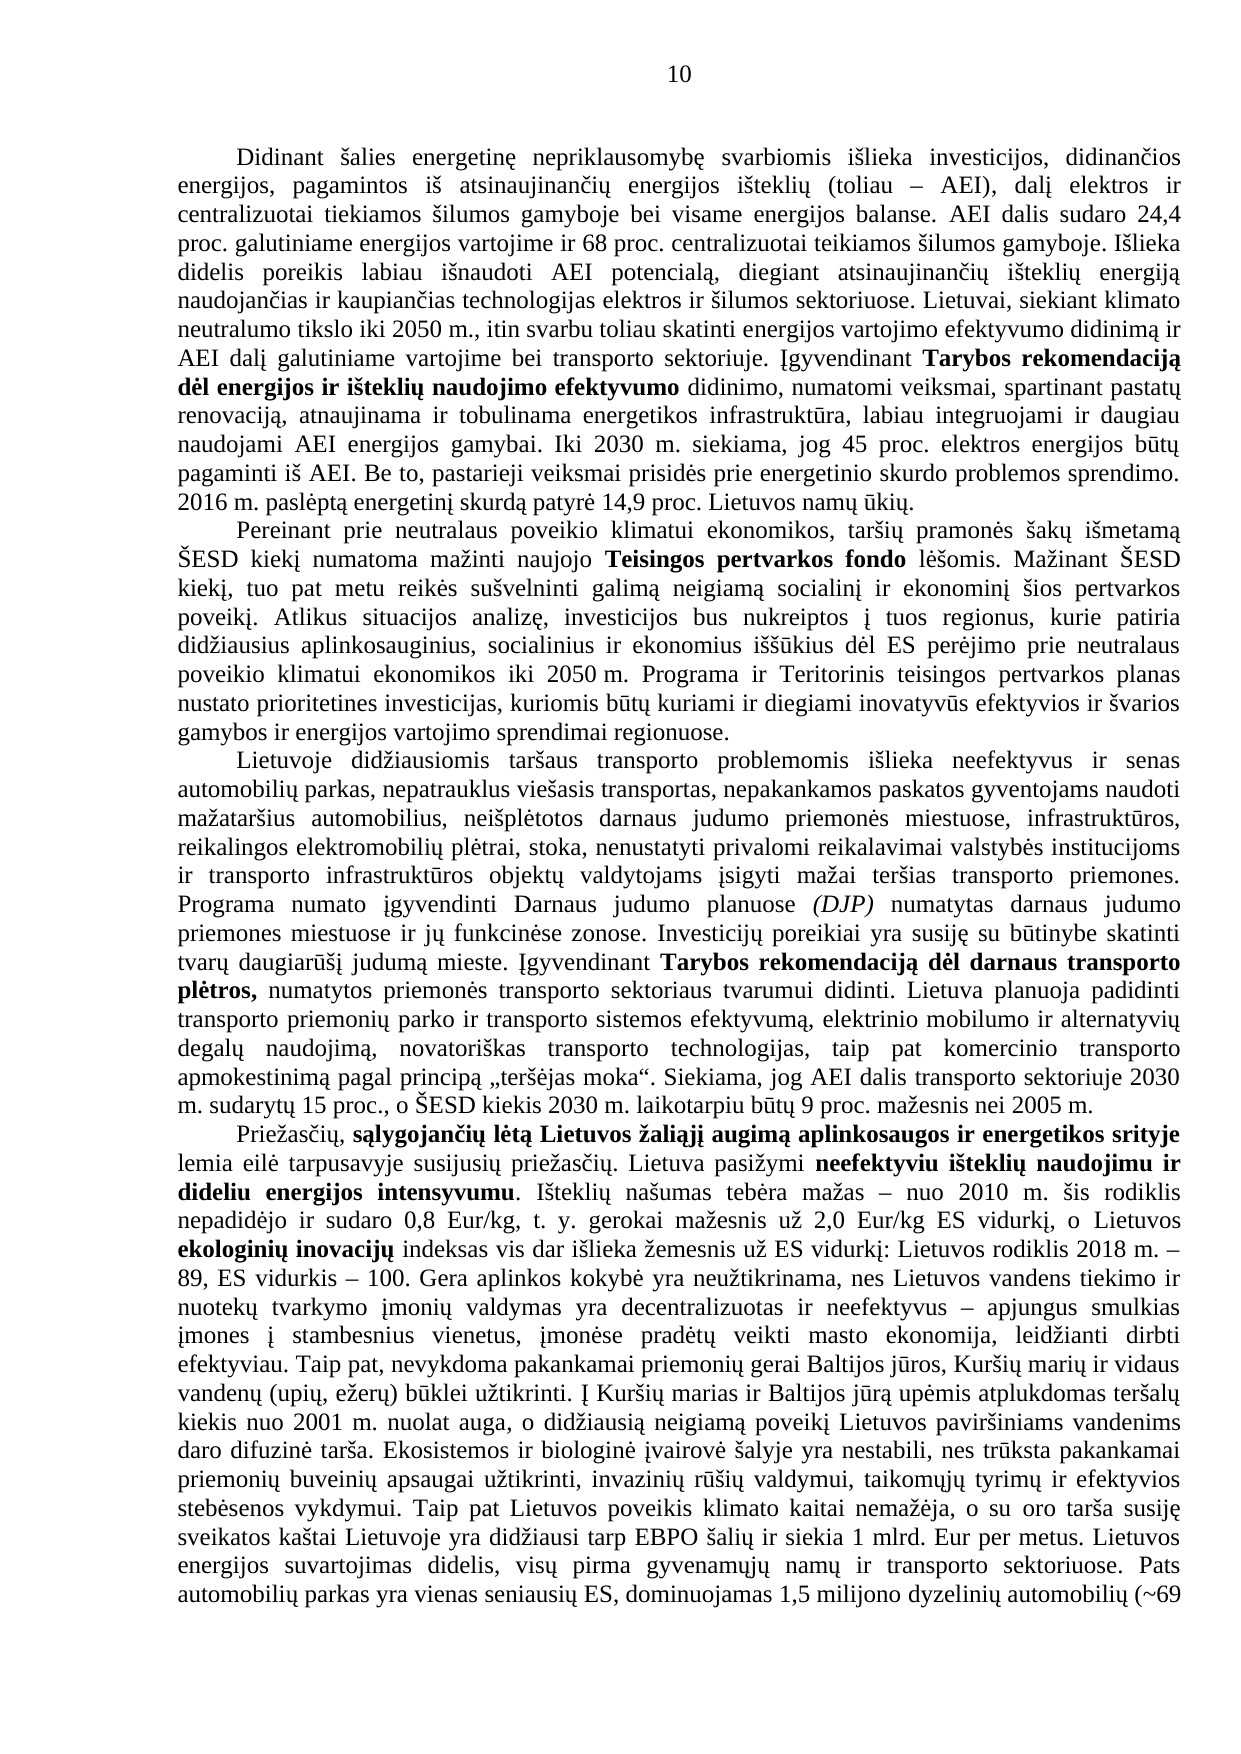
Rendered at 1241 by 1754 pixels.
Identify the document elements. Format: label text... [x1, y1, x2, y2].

text Lietuvoje didžiausiomis taršaus transporto problemomis išlieka neefektyvus ir senas automobilių parkas, nepatrauklus viešasis transportas, nepakankamos paskatos gyventojams naudoti mažataršius automobilius, neišplėtotos darnaus judumo priemonės miestuose, infrastruktūros, reikalingos elektromobilių plėtrai, stoka, nenustatyti privalomi reikalavimai valstybės institucijoms ir transporto infrastruktūros objektų valdytojams įsigyti mažai teršias transporto priemones. Programa numato įgyvendinti Darnaus judumo planuose (DJP) numatytas darnaus judumo priemones miestuose ir jų funkcinėse zonose. Investicijų poreikiai yra susiję su būtinybe skatinti tvarų daugiarūšį judumą mieste. Įgyvendinant Tarybos rekomendaciją dėl darnaus transporto plėtros, numatytos priemonės transporto sektoriaus tvarumui didinti. Lietuva planuoja padidinti transporto priemonių parko ir transporto sistemos efektyvumą, elektrinio mobilumo ir alternatyvių degalų naudojimą, novatoriškas transporto technologijas, taip pat komercinio transporto apmokestinimą pagal principą „teršėjas moka“. Siekiama, jog AEI dalis transporto sektoriuje 2030 m. sudarytų 15 proc., o ŠESD kiekis 2030 m. laikotarpiu būtų 9 proc. mažesnis nei 2005 m. [177, 745, 1181, 1119]
text Didinant šalies energetinę nepriklausomybę svarbiomis išlieka investicijos, didinančios energijos, pagamintos iš atsinaujinančių energijos išteklių (toliau – AEI), dalį elektros ir centralizuotai tiekiamos šilumos gamyboje bei visame energijos balanse. AEI dalis sudaro 24,4 proc. galutiniame energijos vartojime ir 68 proc. centralizuotai teikiamos šilumos gamyboje. Išlieka didelis poreikis labiau išnaudoti AEI potencialą, diegiant atsinaujinančių išteklių energiją naudojančias ir kaupiančias technologijas elektros ir šilumos sektoriuose. Lietuvai, siekiant klimato neutralumo tikslo iki 2050 m., itin svarbu toliau skatinti energijos vartojimo efektyvumo didinimą ir AEI dalį galutiniame vartojime bei transporto sektoriuje. Įgyvendinant Tarybos rekomendaciją dėl energijos ir išteklių naudojimo efektyvumo didinimo, numatomi veiksmai, spartinant pastatų renovaciją, atnaujinama ir tobulinama energetikos infrastruktūra, labiau integruojami ir daugiau naudojami AEI energijos gamybai. Iki 2030 m. siekiama, jog 45 proc. elektros energijos būtų pagaminti iš AEI. Be to, pastarieji veiksmai prisidės prie energetinio skurdo problemos sprendimo. 2016 m. paslėptą energetinį skurdą patyrė 14,9 proc. Lietuvos namų ūkių. [177, 142, 1181, 515]
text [177, 1119, 1181, 1608]
text Pereinant prie neutralaus poveikio klimatui ekonomikos, taršių pramonės šakų išmetamą ŠESD kiekį numatoma mažinti naujojo Teisingos pertvarkos fondo lėšomis. Mažinant ŠESD kiekį, tuo pat metu reikės sušvelninti galimą neigiamą socialinį ir ekonominį šios pertvarkos poveikį. Atlikus situacijos analizę, investicijos bus nukreiptos į tuos regionus, kurie patiria didžiausius aplinkosauginius, socialinius ir ekonomius iššūkius dėl ES perėjimo prie neutralaus poveikio klimatui ekonomikos iki 2050 m. Programa ir Teritorinis teisingos pertvarkos planas nustato prioritetines investicijas, kuriomis būtų kuriami ir diegiami inovatyvūs efektyvios ir švarios gamybos ir energijos vartojimo sprendimai regionuose. [177, 515, 1181, 745]
